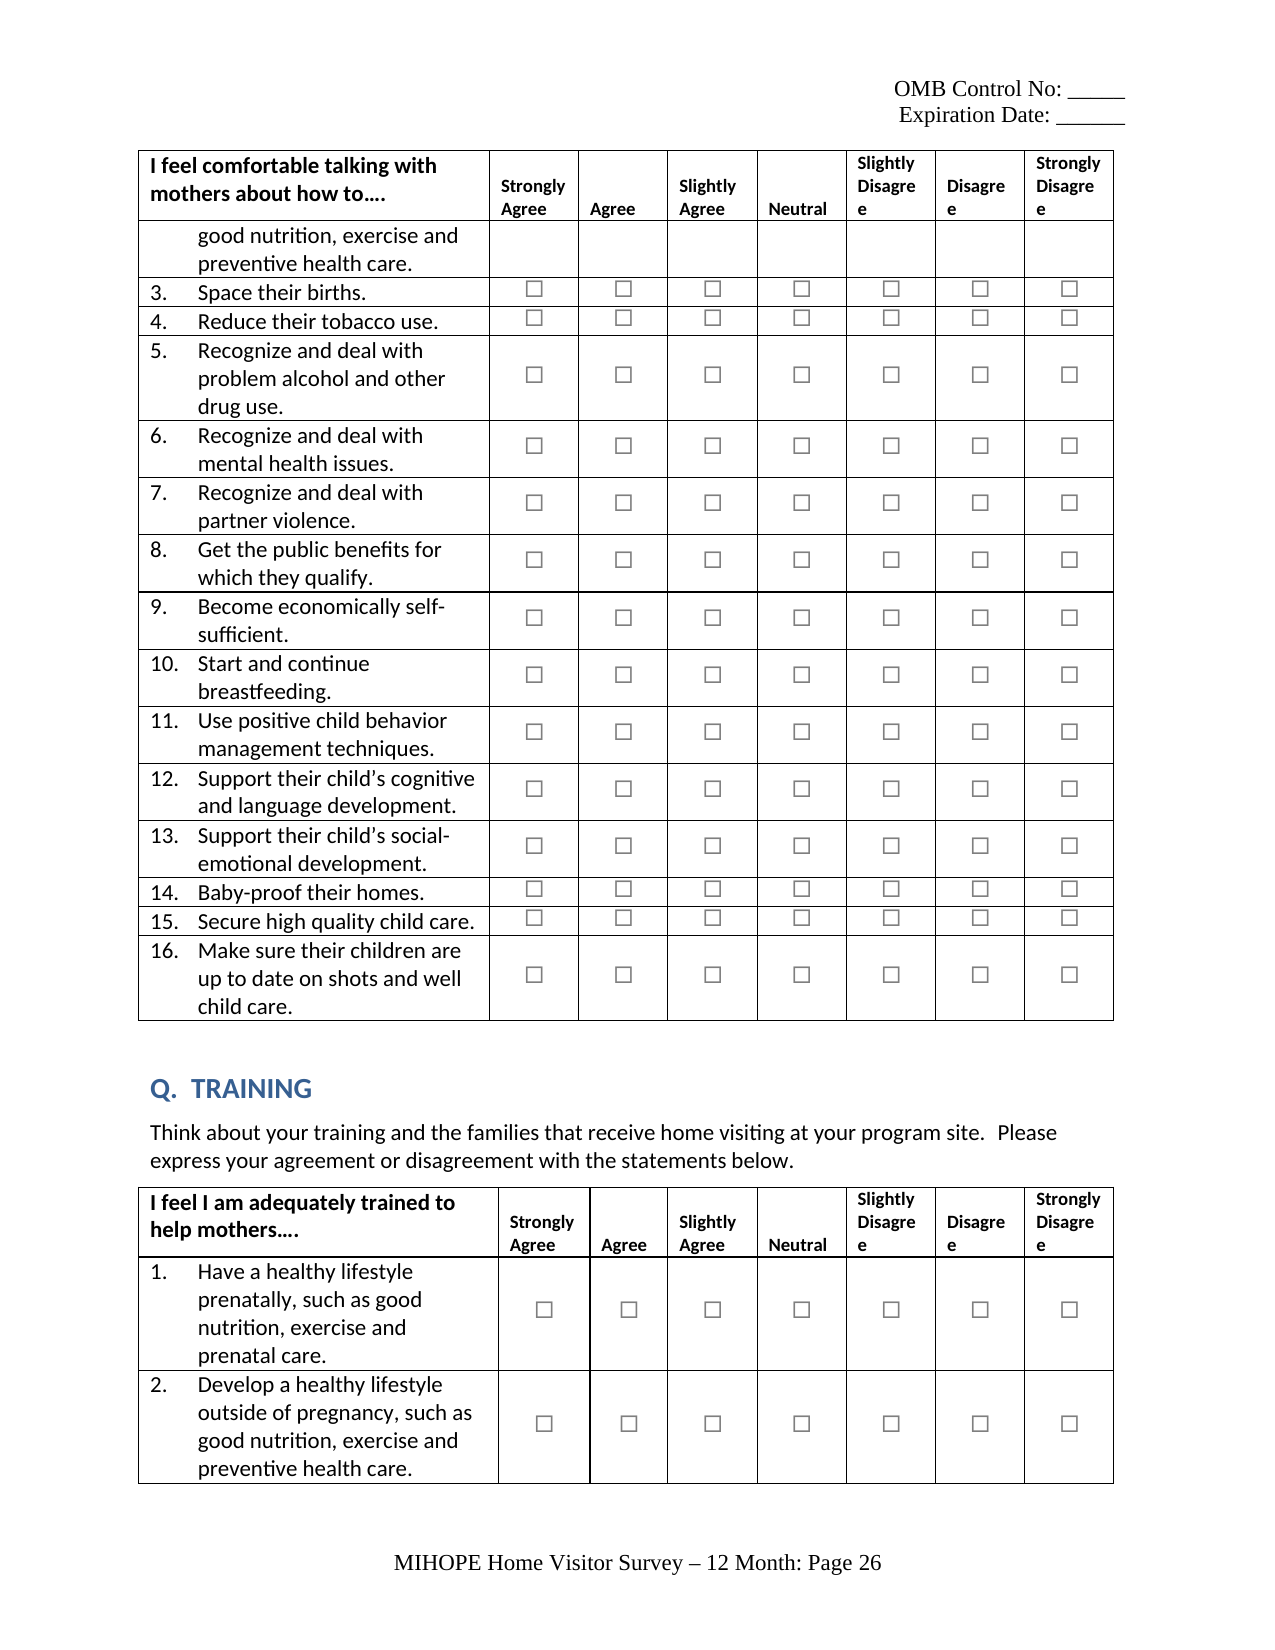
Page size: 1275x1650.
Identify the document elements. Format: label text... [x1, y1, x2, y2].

table_cell [139, 278, 186, 306]
table_cell [668, 821, 757, 877]
table_header Slightly Agree [668, 1188, 757, 1256]
table_cell [591, 1258, 667, 1369]
table_header I feel comfortable talking with mothers about how to…. [139, 151, 489, 220]
table_cell [936, 535, 1024, 591]
table_cell [1025, 650, 1113, 706]
table_cell [936, 221, 1024, 277]
table_header Slightly Agree [668, 151, 757, 220]
table_cell [579, 221, 667, 277]
table_cell [139, 878, 186, 906]
table_cell [1025, 307, 1113, 335]
table_cell [579, 307, 667, 335]
table_cell [1025, 593, 1113, 648]
table_cell [758, 336, 846, 420]
table_cell [758, 307, 846, 335]
table_cell [139, 707, 186, 763]
table_cell [579, 421, 667, 477]
table_cell [847, 707, 935, 763]
table_cell [579, 936, 667, 1020]
table_cell [668, 907, 757, 935]
table_cell [847, 764, 935, 820]
table_cell [847, 535, 935, 591]
table_cell [1025, 1258, 1113, 1369]
table_cell [139, 478, 186, 534]
table_cell [490, 221, 578, 277]
table_cell Support their child’s cognitive and language development. [186, 764, 489, 820]
table_cell [1025, 478, 1113, 534]
table_cell [579, 478, 667, 534]
table_cell [668, 707, 757, 763]
table_cell [668, 878, 757, 906]
table_cell [847, 907, 935, 935]
table_cell [758, 936, 846, 1020]
table_header Agree [591, 1188, 667, 1256]
table_cell [1025, 421, 1113, 477]
table_cell [936, 650, 1024, 706]
table_cell [758, 421, 846, 477]
table_cell [936, 936, 1024, 1020]
table_cell [847, 878, 935, 906]
table_cell [936, 878, 1024, 906]
table_cell Recognize and deal with problem alcohol and other drug use. [186, 336, 489, 420]
table_cell Support their child’s social-emotional development. [186, 821, 489, 877]
table_cell [579, 593, 667, 648]
table_cell [1025, 336, 1113, 420]
table_cell Become economically self-sufficient. [186, 593, 489, 648]
table_cell [936, 1258, 1024, 1369]
table_cell [847, 421, 935, 477]
table_cell Recognize and deal with mental health issues. [186, 421, 489, 477]
table_cell [758, 1258, 846, 1369]
table_cell [579, 764, 667, 820]
table_cell [758, 593, 846, 648]
table_cell [1025, 535, 1113, 591]
table_cell [579, 907, 667, 935]
table_cell [847, 336, 935, 420]
table_cell [668, 278, 757, 306]
table_cell [668, 336, 757, 420]
table_cell [758, 707, 846, 763]
table_cell [847, 221, 935, 277]
table_header I feel I am adequately trained to help mothers…. [139, 1188, 498, 1256]
table_cell [668, 764, 757, 820]
table_cell [1025, 821, 1113, 877]
table_cell [499, 1371, 589, 1483]
table_header Slightly Disagree [847, 151, 935, 220]
table_cell [1025, 1371, 1113, 1483]
table_cell [139, 336, 186, 420]
table_cell [847, 650, 935, 706]
table_cell Secure high quality child care. [186, 907, 489, 935]
table_cell [490, 907, 578, 935]
table_cell [758, 878, 846, 906]
table_cell [579, 278, 667, 306]
table_cell [579, 821, 667, 877]
table_cell [490, 421, 578, 477]
table_cell [936, 764, 1024, 820]
table_cell Get the public benefits for which they qualify. [186, 535, 489, 591]
table_cell [668, 1371, 757, 1483]
table_cell [579, 707, 667, 763]
table_cell Make sure their children are up to date on shots and well child care. [186, 936, 489, 1020]
table_cell [668, 221, 757, 277]
table_cell [490, 764, 578, 820]
table_cell [758, 907, 846, 935]
table_cell [668, 535, 757, 591]
table_cell [490, 478, 578, 534]
table_cell [668, 307, 757, 335]
table_header Strongly Disagree [1025, 1188, 1113, 1256]
table_cell [1025, 278, 1113, 306]
table_cell [668, 1258, 757, 1369]
table_cell [499, 1258, 589, 1369]
text Q. TRAINING [150, 1070, 1125, 1106]
table_cell [847, 307, 935, 335]
table_cell [139, 535, 186, 591]
table_cell Space their births. [186, 278, 489, 306]
table_cell [139, 221, 186, 277]
table_cell [847, 278, 935, 306]
table_cell [847, 821, 935, 877]
table_cell [1025, 878, 1113, 906]
table_header Disagree [936, 1188, 1024, 1256]
text Think about your training and the families that receive home visiting at your program site. Please express your agreement or disagreement with the statements below. [150, 1118, 1125, 1174]
table_cell [1025, 936, 1113, 1020]
table_cell Reduce their tobacco use. [186, 307, 489, 335]
table_cell [758, 1371, 846, 1483]
table_cell [936, 307, 1024, 335]
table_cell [186, 221, 489, 277]
table_cell [139, 1371, 186, 1483]
table_cell [936, 278, 1024, 306]
table_cell [847, 1258, 935, 1369]
table_cell [936, 421, 1024, 477]
table_cell [1025, 907, 1113, 935]
table_cell [936, 707, 1024, 763]
table_header Slightly Disagree [847, 1188, 935, 1256]
table_header Neutral [758, 151, 846, 220]
table_header Disagree [936, 151, 1024, 220]
table_cell Recognize and deal with partner violence. [186, 478, 489, 534]
table_cell [668, 650, 757, 706]
table_cell [139, 421, 186, 477]
table_cell [490, 307, 578, 335]
table_cell [490, 593, 578, 648]
table_cell [758, 478, 846, 534]
table_cell [490, 336, 578, 420]
table_cell [490, 936, 578, 1020]
table_cell [490, 821, 578, 877]
table_cell [847, 936, 935, 1020]
table_cell [1025, 707, 1113, 763]
table_cell [1025, 764, 1113, 820]
table_cell Baby-proof their homes. [186, 878, 489, 906]
table_cell [758, 221, 846, 277]
table_cell [936, 821, 1024, 877]
table_cell [758, 535, 846, 591]
table_cell [758, 764, 846, 820]
table_cell [847, 478, 935, 534]
table_cell [139, 821, 186, 877]
table_cell [139, 307, 186, 335]
table_cell Start and continue breastfeeding. [186, 650, 489, 706]
table_cell [668, 421, 757, 477]
table_cell [668, 936, 757, 1020]
table_cell [139, 936, 186, 1020]
table_cell Develop a healthy lifestyle outside of pregnancy, such as good nutrition, exercise and preventive health care. [186, 1371, 498, 1483]
table_cell [591, 1371, 667, 1483]
table_cell [1025, 221, 1113, 277]
table_cell [668, 593, 757, 648]
table_cell [936, 478, 1024, 534]
table_header Strongly Agree [499, 1188, 589, 1256]
table_cell [490, 878, 578, 906]
table_cell [139, 593, 186, 648]
table_cell Use positive child behavior management techniques. [186, 707, 489, 763]
table_cell Have a healthy lifestyle prenatally, such as good nutrition, exercise and prenatal care. [186, 1258, 498, 1369]
table_header Agree [579, 151, 667, 220]
table_cell 1. [139, 1258, 186, 1369]
table_cell [579, 650, 667, 706]
table_cell [847, 1371, 935, 1483]
table_cell [847, 593, 935, 648]
table_cell [490, 650, 578, 706]
table_cell [758, 278, 846, 306]
table_cell [579, 878, 667, 906]
table_cell [758, 650, 846, 706]
table_cell [139, 764, 186, 820]
table_cell [758, 821, 846, 877]
table_header Strongly Agree [490, 151, 578, 220]
table_cell [668, 478, 757, 534]
table_cell [139, 650, 186, 706]
table_cell [490, 278, 578, 306]
table_header Neutral [758, 1188, 846, 1256]
table_cell [490, 535, 578, 591]
table_header Strongly Disagree [1025, 151, 1113, 220]
table_cell [936, 907, 1024, 935]
table_cell [490, 707, 578, 763]
table_cell [936, 593, 1024, 648]
table_cell [936, 336, 1024, 420]
table_cell [936, 1371, 1024, 1483]
table_cell [579, 535, 667, 591]
table_cell [139, 907, 186, 935]
table_cell [579, 336, 667, 420]
